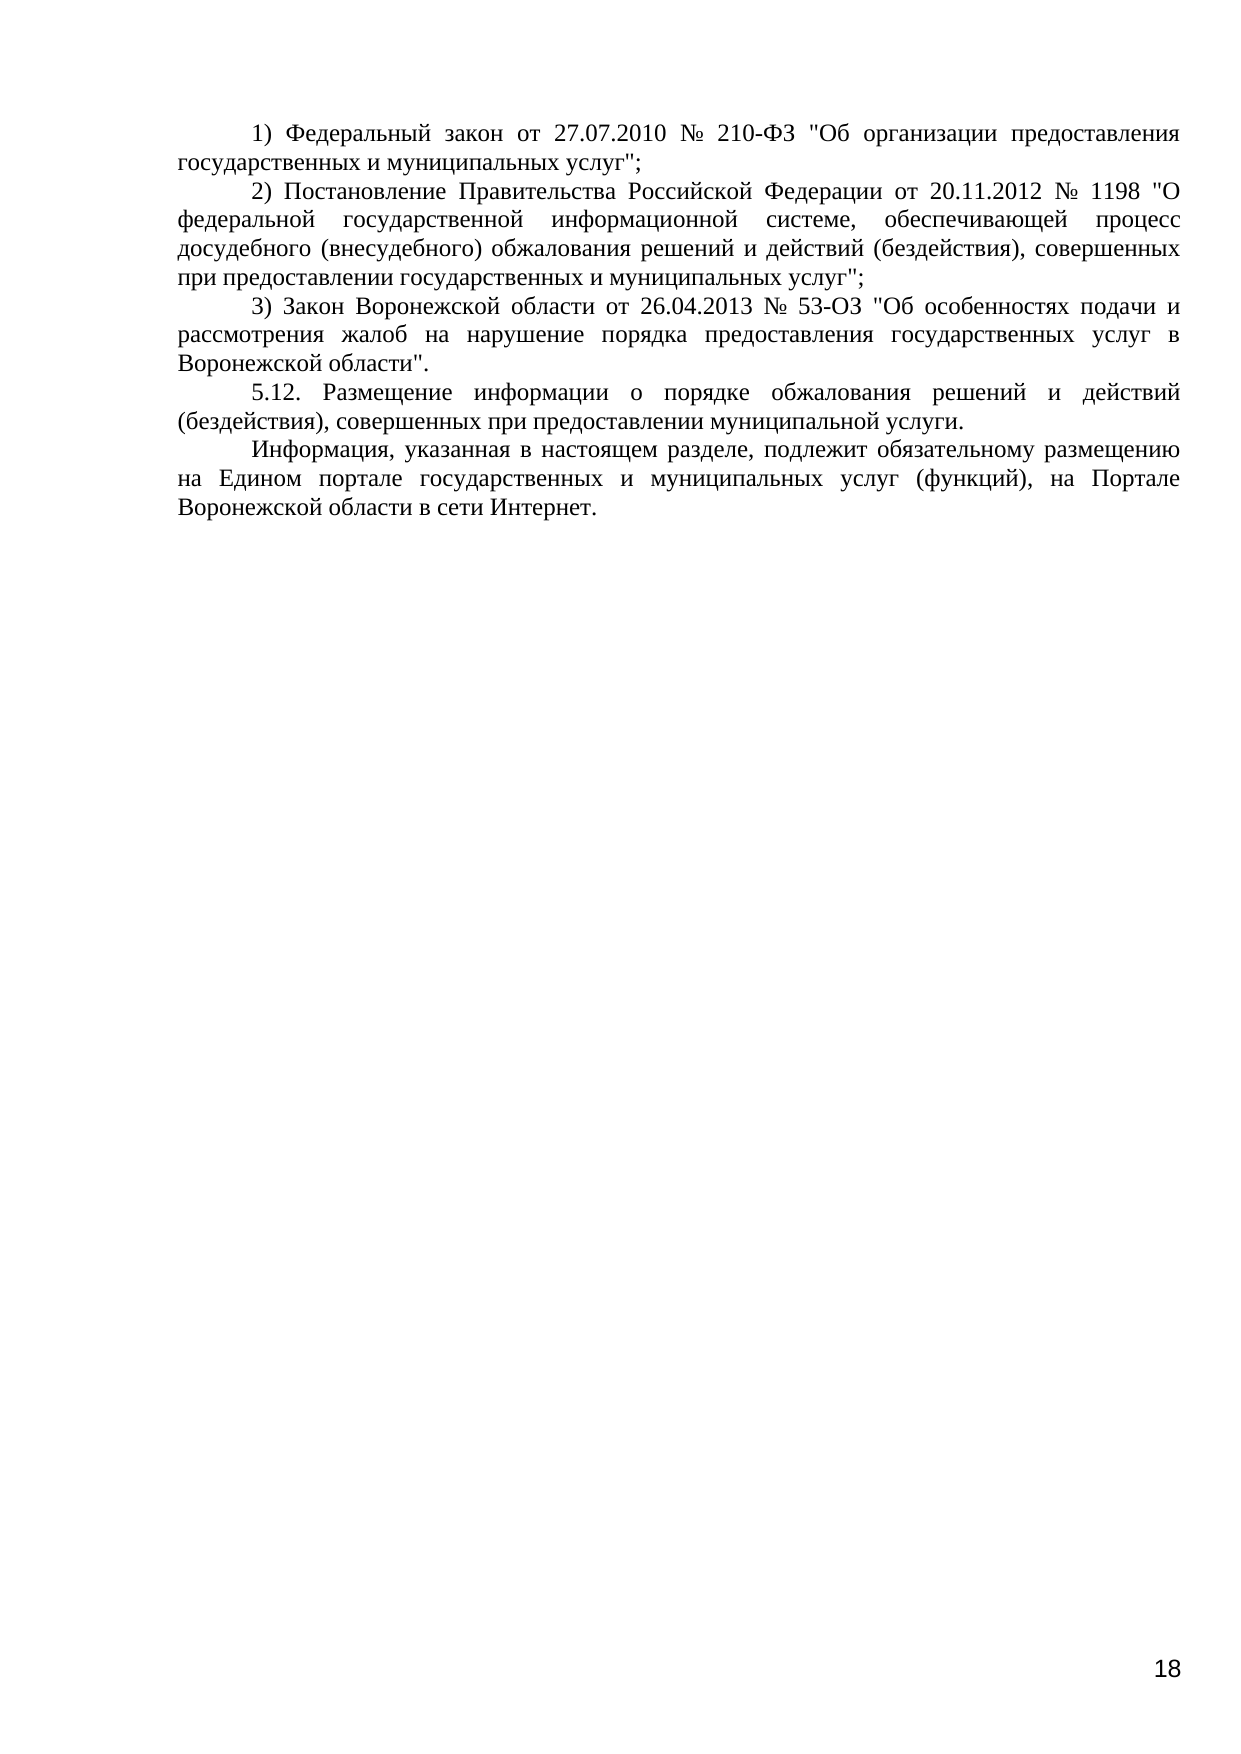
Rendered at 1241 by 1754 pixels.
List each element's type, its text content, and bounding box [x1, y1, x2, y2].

text 2) Постановление Правительства Российской Федерации от 20.11.2012 № 1198 "О федеральной государственной информационной системе, обеспечивающей процесс досудебного (внесудебного) обжалования решений и действий (бездействия), совершенных при предоставлении государственных и муниципальных услуг"; [177, 176, 1181, 291]
text 3) Закон Воронежской области от 26.04.2013 № 53-ОЗ "Об особенностях подачи и рассмотрения жалоб на нарушение порядка предоставления государственных услуг в Воронежской области". [177, 291, 1181, 377]
text 1) Федеральный закон от 27.07.2010 № 210-ФЗ "Об организации предоставления государственных и муниципальных услуг"; [177, 118, 1181, 176]
text 5.12. Размещение информации о порядке обжалования решений и действий (бездействия), совершенных при предоставлении муниципальной услуги. [177, 377, 1181, 434]
text Информация, указанная в настоящем разделе, подлежит обязательному размещению на Едином портале государственных и муниципальных услуг (функций), на Портале Воронежской области в сети Интернет. [177, 434, 1181, 521]
